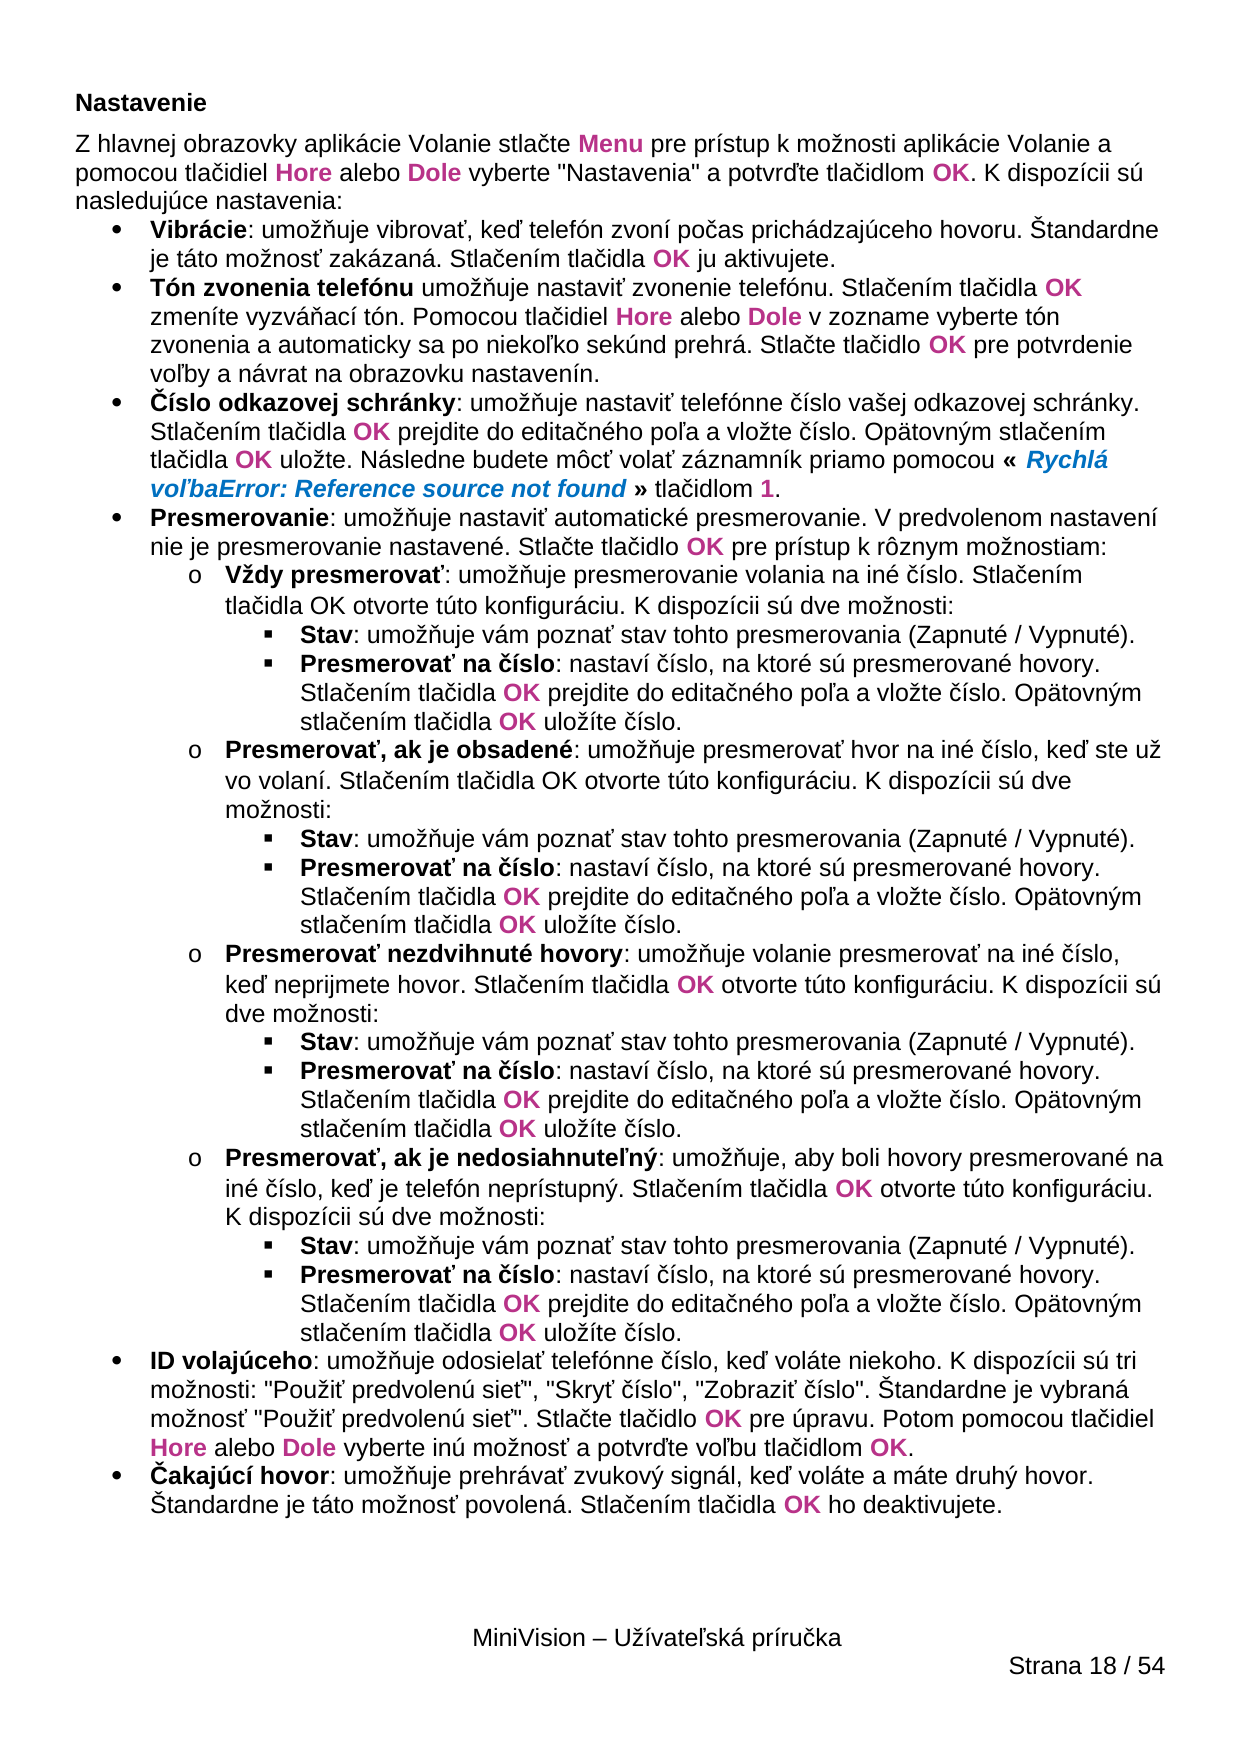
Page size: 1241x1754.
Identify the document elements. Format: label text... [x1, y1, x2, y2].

list Vibrácie: umožňuje vibrovať, keď telefón zvoní počas prichádzajúceho hovoru. Štandardne je táto možnosť zakázaná. Stlačením tlačidla OK ju aktivujete. [112, 215, 1165, 273]
list ID volajúceho: umožňuje odosielať telefónne číslo, keď voláte niekoho. K dispozícii sú tri možnosti: "Použiť predvolenú sieť", "Skryť číslo", "Zobraziť číslo". Štandardne je vybraná možnosť "Použiť predvolenú sieť". Stlačte tlačidlo OK pre úpravu. Potom pomocou tlačidiel Hore alebo Dole vyberte inú možnosť a potvrďte voľbu tlačidlom OK. [112, 1346, 1165, 1461]
list Tón zvonenia telefónu umožňuje nastaviť zvonenie telefónu. Stlačením tlačidla OK zmeníte vyzváňací tón. Pomocou tlačidiel Hore alebo Dole v zozname vyberte tón zvonenia a automaticky sa po niekoľko sekúnd prehrá. Stlačte tlačidlo OK pre potvrdenie voľby a návrat na obrazovku nastavenín. [112, 273, 1165, 388]
list Presmerovať nezdvihnuté hovory: umožňuje volanie presmerovať na iné číslo, keď neprijmete hovor. Stlačením tlačidla OK otvorte túto konfiguráciu. K dispozícii sú dve možnosti: [187, 939, 1165, 1027]
list Presmerovať na číslo: nastaví číslo, na ktoré sú presmerované hovory. Stlačením tlačidla OK prejdite do editačného poľa a vložte číslo. Opätovným stlačením tlačidla OK uložíte číslo. [262, 1056, 1165, 1143]
subtitle Nastavenie [75, 87, 1165, 116]
list Presmerovať na číslo: nastaví číslo, na ktoré sú presmerované hovory. Stlačením tlačidla OK prejdite do editačného poľa a vložte číslo. Opätovným stlačením tlačidla OK uložíte číslo. [262, 649, 1165, 735]
list Vždy presmerovať: umožňuje presmerovanie volania na iné číslo. Stlačením tlačidla OK otvorte túto konfiguráciu. K dispozícii sú dve možnosti: [187, 560, 1165, 620]
text Z hlavnej obrazovky aplikácie Volanie stlačte Menu pre prístup k možnosti aplikácie Volanie a pomocou tlačidiel Hore alebo Dole vyberte "Nastavenia" a potvrďte tlačidlom OK. K dispozícii sú nasledujúce nastavenia: [75, 129, 1165, 215]
list Presmerovať, ak je nedosiahnuteľný: umožňuje, aby boli hovory presmerované na iné číslo, keď je telefón neprístupný. Stlačením tlačidla OK otvorte túto konfiguráciu. K dispozícii sú dve možnosti: [187, 1143, 1165, 1231]
list Presmerovať na číslo: nastaví číslo, na ktoré sú presmerované hovory. Stlačením tlačidla OK prejdite do editačného poľa a vložte číslo. Opätovným stlačením tlačidla OK uložíte číslo. [262, 853, 1165, 939]
list Stav: umožňuje vám poznať stav tohto presmerovania (Zapnuté / Vypnuté). [262, 824, 1165, 853]
list Stav: umožňuje vám poznať stav tohto presmerovania (Zapnuté / Vypnuté). [262, 620, 1165, 649]
list Stav: umožňuje vám poznať stav tohto presmerovania (Zapnuté / Vypnuté). [262, 1027, 1165, 1056]
list Stav: umožňuje vám poznať stav tohto presmerovania (Zapnuté / Vypnuté). [262, 1231, 1165, 1260]
list Presmerovať na číslo: nastaví číslo, na ktoré sú presmerované hovory. Stlačením tlačidla OK prejdite do editačného poľa a vložte číslo. Opätovným stlačením tlačidla OK uložíte číslo. [262, 1260, 1165, 1346]
list Presmerovanie: umožňuje nastaviť automatické presmerovanie. V predvolenom nastavení nie je presmerovanie nastavené. Stlačte tlačidlo OK pre prístup k rôznym možnostiam: [112, 503, 1165, 560]
list Presmerovať, ak je obsadené: umožňuje presmerovať hvor na iné číslo, keď ste už vo volaní. Stlačením tlačidla OK otvorte túto konfiguráciu. K dispozícii sú dve možnosti: [187, 735, 1165, 824]
list Čakajúcí hovor: umožňuje prehrávať zvukový signál, keď voláte a máte druhý hovor. Štandardne je táto možnosť povolená. Stlačením tlačidla OK ho deaktivujete. [112, 1461, 1165, 1519]
